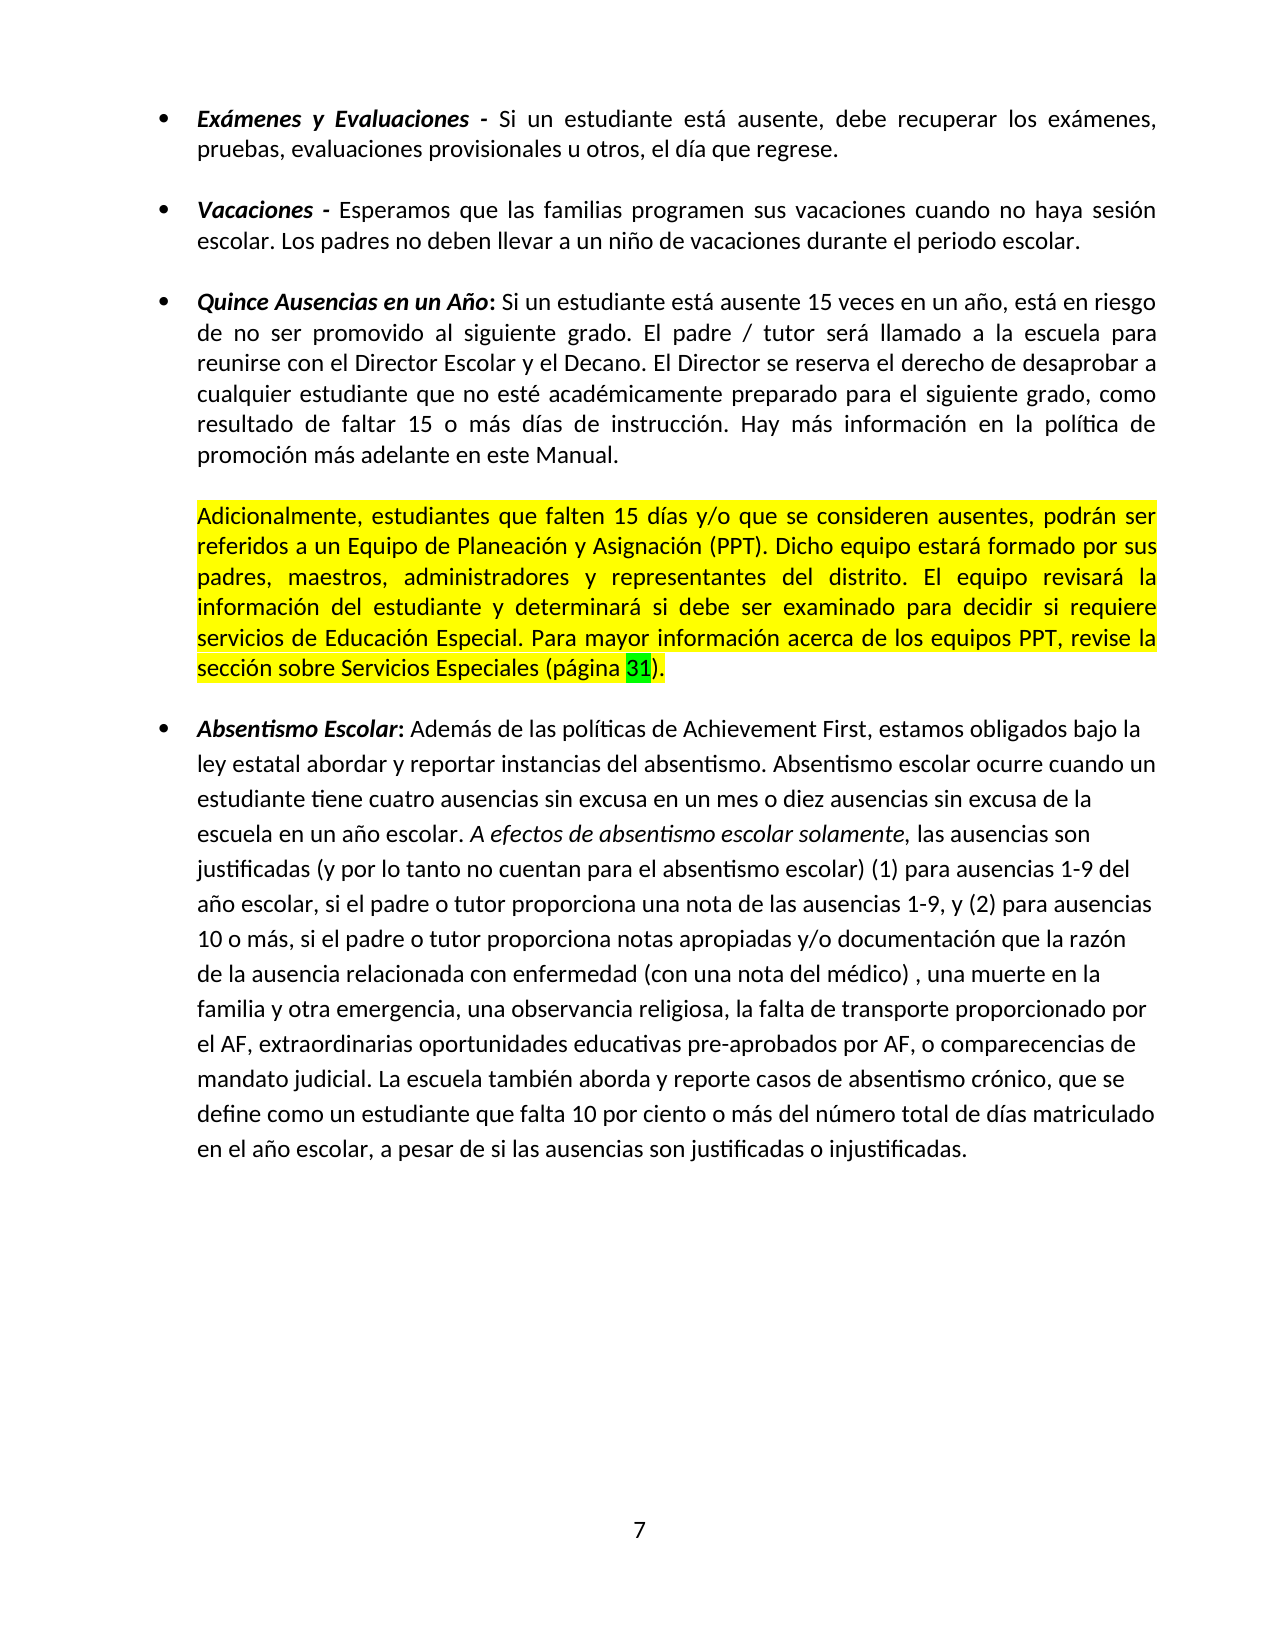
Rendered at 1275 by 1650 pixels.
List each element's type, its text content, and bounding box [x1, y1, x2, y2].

list Quince Ausencias en un Año: Si un estudiante está ausente 15 veces en un año, está en riesgo de no ser promovido al siguiente grado. El padre / tutor será llamado a la escuela para reunirse con el Director Escolar y el Decano. El Director se reserva el derecho de desaprobar a cualquier estudiante que no esté académicamente preparado para el siguiente grado, como resultado de faltar 15 o más días de instrucción. Hay más información en la política de promoción más adelante en este Manual. [159, 286, 1157, 469]
list Absentismo Escolar: Además de las políticas de Achievement First, estamos obligados bajo la ley estatal abordar y reportar instancias del absentismo. Absentismo escolar ocurre cuando un estudiante tiene cuatro ausencias sin excusa en un mes o diez ausencias sin excusa de la escuela en un año escolar. A efectos de absentismo escolar solamente, las ausencias son justificadas (y por lo tanto no cuentan para el absentismo escolar) (1) para ausencias 1-9 del año escolar, si el padre o tutor proporciona una nota de las ausencias 1-9, y (2) para ausencias 10 o más, si el padre o tutor proporciona notas apropiadas y/o documentación que la razón de la ausencia relacionada con enfermedad (con una nota del médico) , una muerte en la familia y otra emergencia, una observancia religiosa, la falta de transporte proporcionado por el AF, extraordinarias oportunidades educativas pre-aprobados por AF, o comparecencias de mandato judicial. La escuela también aborda y reporte casos de absentismo crónico, que se define como un estudiante que falta 10 por ciento o más del número total de días matriculado en el año escolar, a pesar de si las ausencias son justificadas o injustificadas. [159, 713, 1157, 1164]
list Vacaciones - Esperamos que las familias programen sus vacaciones cuando no haya sesión escolar. Los padres no deben llevar a un niño de vacaciones durante el periodo escolar. [159, 195, 1157, 256]
list Exámenes y Evaluaciones - Si un estudiante está ausente, debe recuperar los exámenes, pruebas, evaluaciones provisionales u otros, el día que regrese. [159, 103, 1157, 164]
